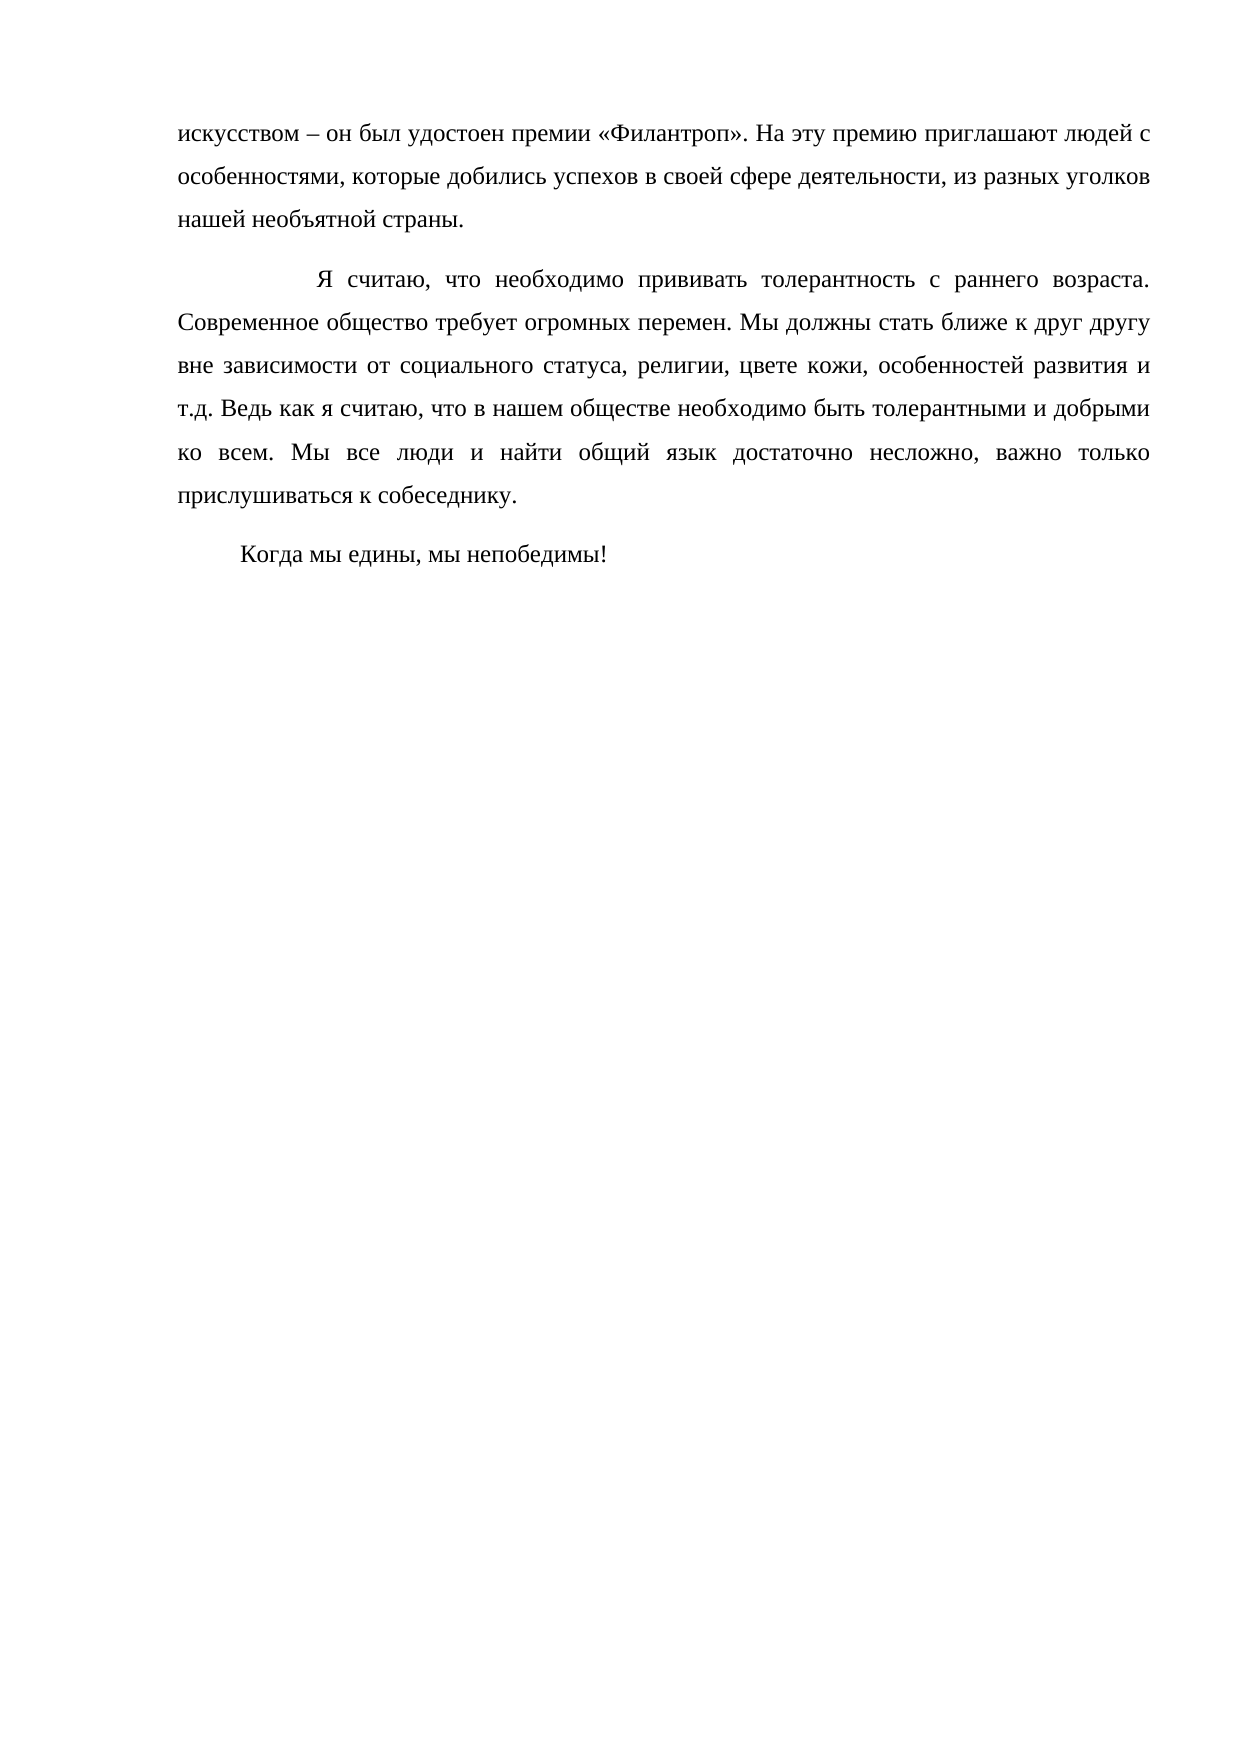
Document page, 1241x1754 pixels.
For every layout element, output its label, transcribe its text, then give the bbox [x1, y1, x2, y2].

text Я считаю, что необходимо прививать толерантность с раннего возраста. Современное общество требует огромных перемен. Мы должны стать ближе к друг другу вне зависимости от социального статуса, религии, цвете кожи, особенностей развития и т.д. Ведь как я считаю, что в нашем обществе необходимо быть толерантными и добрыми ко всем. Мы все люди и найти общий язык достаточно несложно, важно только прислушиваться к собеседнику. [177, 264, 1152, 508]
text Когда мы едины, мы непобедимы! [177, 539, 1152, 568]
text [177, 118, 1152, 233]
